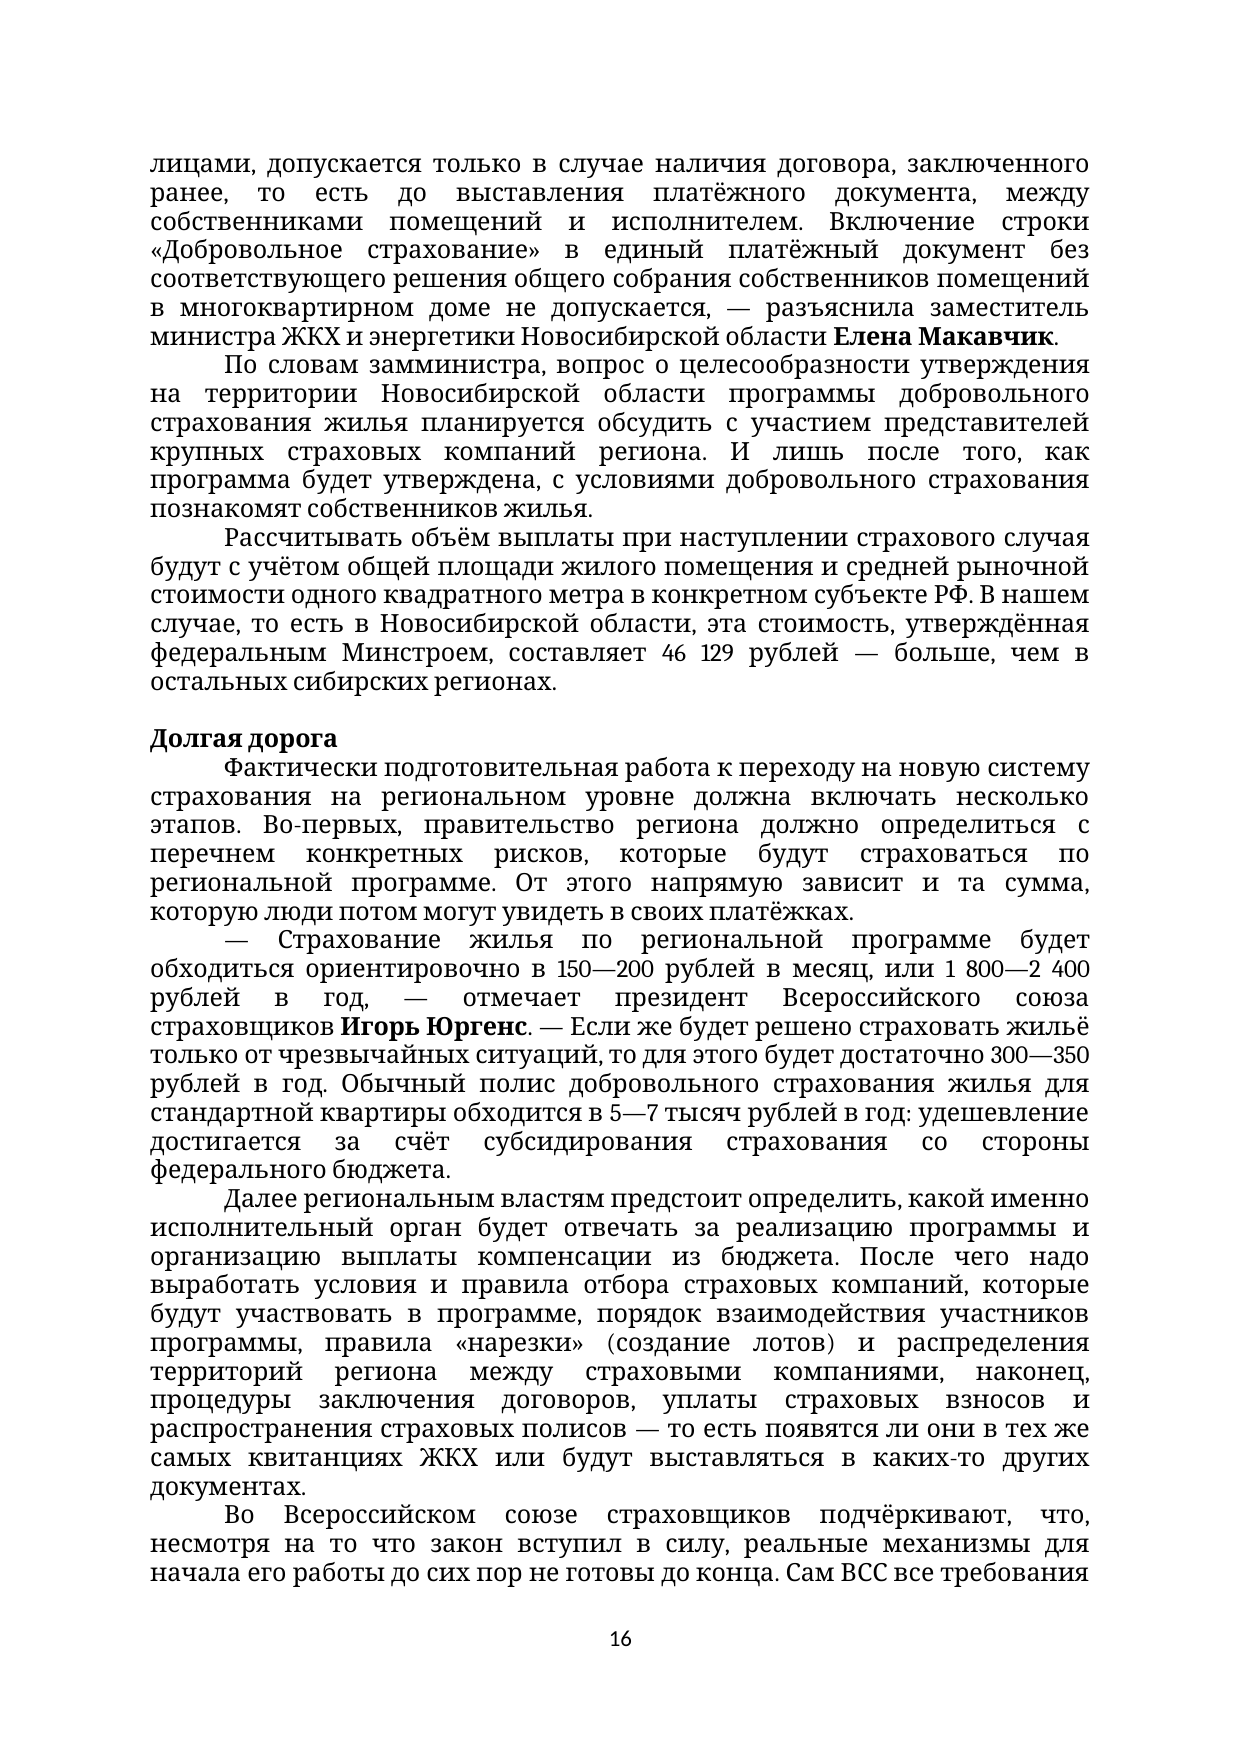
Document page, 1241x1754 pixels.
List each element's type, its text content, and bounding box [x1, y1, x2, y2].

text Далее региональным властям предстоит определить, какой именно исполнительный орган будет отвечать за реализацию программы и организацию выплаты компенсации из бюджета. После чего надо выработать условия и правила отбора страховых компаний, которые будут участвовать в программе, порядок взаимодействия участников программы, правила «нарезки» (создание лотов) и распределения территорий региона между страховыми компаниями, наконец, процедуры заключения договоров, уплаты страховых взносов и распространения страховых полисов — то есть появятся ли они в тех же самых квитанциях ЖКХ или будут выставляться в каких-то других документах. [150, 1185, 1090, 1501]
text По словам замминистра, вопрос о целесообразности утверждения на территории Новосибирской области программы добровольного страхования жилья планируется обсудить с участием представителей крупных страховых компаний региона. И лишь после того, как программа будет утверждена, с условиями добровольного страхования познакомят собственников жилья. [150, 351, 1090, 524]
text Долгая дорога [150, 725, 1090, 754]
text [150, 1501, 1090, 1587]
text Рассчитывать объём выплаты при наступлении страхового случая будут с учётом общей площади жилого помещения и средней рыночной стоимости одного квадратного метра в конкретном субъекте РФ. В нашем случае, то есть в Новосибирской области, эта стоимость, утверждённая федеральным Минстроем, составляет 46 129 рублей — больше, чем в остальных сибирских регионах. [150, 524, 1090, 696]
text — Страхование жилья по региональной программе будет обходиться ориентировочно в 150—200 рублей в месяц, или 1 800—2 400 рублей в год, — отмечает президент Всероссийского союза страховщиков Игорь Юргенс. — Если же будет решено страховать жильё только от чрезвычайных ситуаций, то для этого будет достаточно 300—350 рублей в год. Обычный полис добровольного страхования жилья для стандартной квартиры обходится в 5—7 тысяч рублей в год: удешевление достигается за счёт субсидирования страхования со стороны федерального бюджета. [150, 926, 1090, 1185]
text Фактически подготовительная работа к переходу на новую систему страхования на региональном уровне должна включать несколько этапов. Во-первых, правительство региона должно определиться с перечнем конкретных рисков, которые будут страховаться по региональной программе. От этого напрямую зависит и та сумма, которую люди потом могут увидеть в своих платёжках. [150, 754, 1090, 926]
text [150, 150, 1090, 351]
